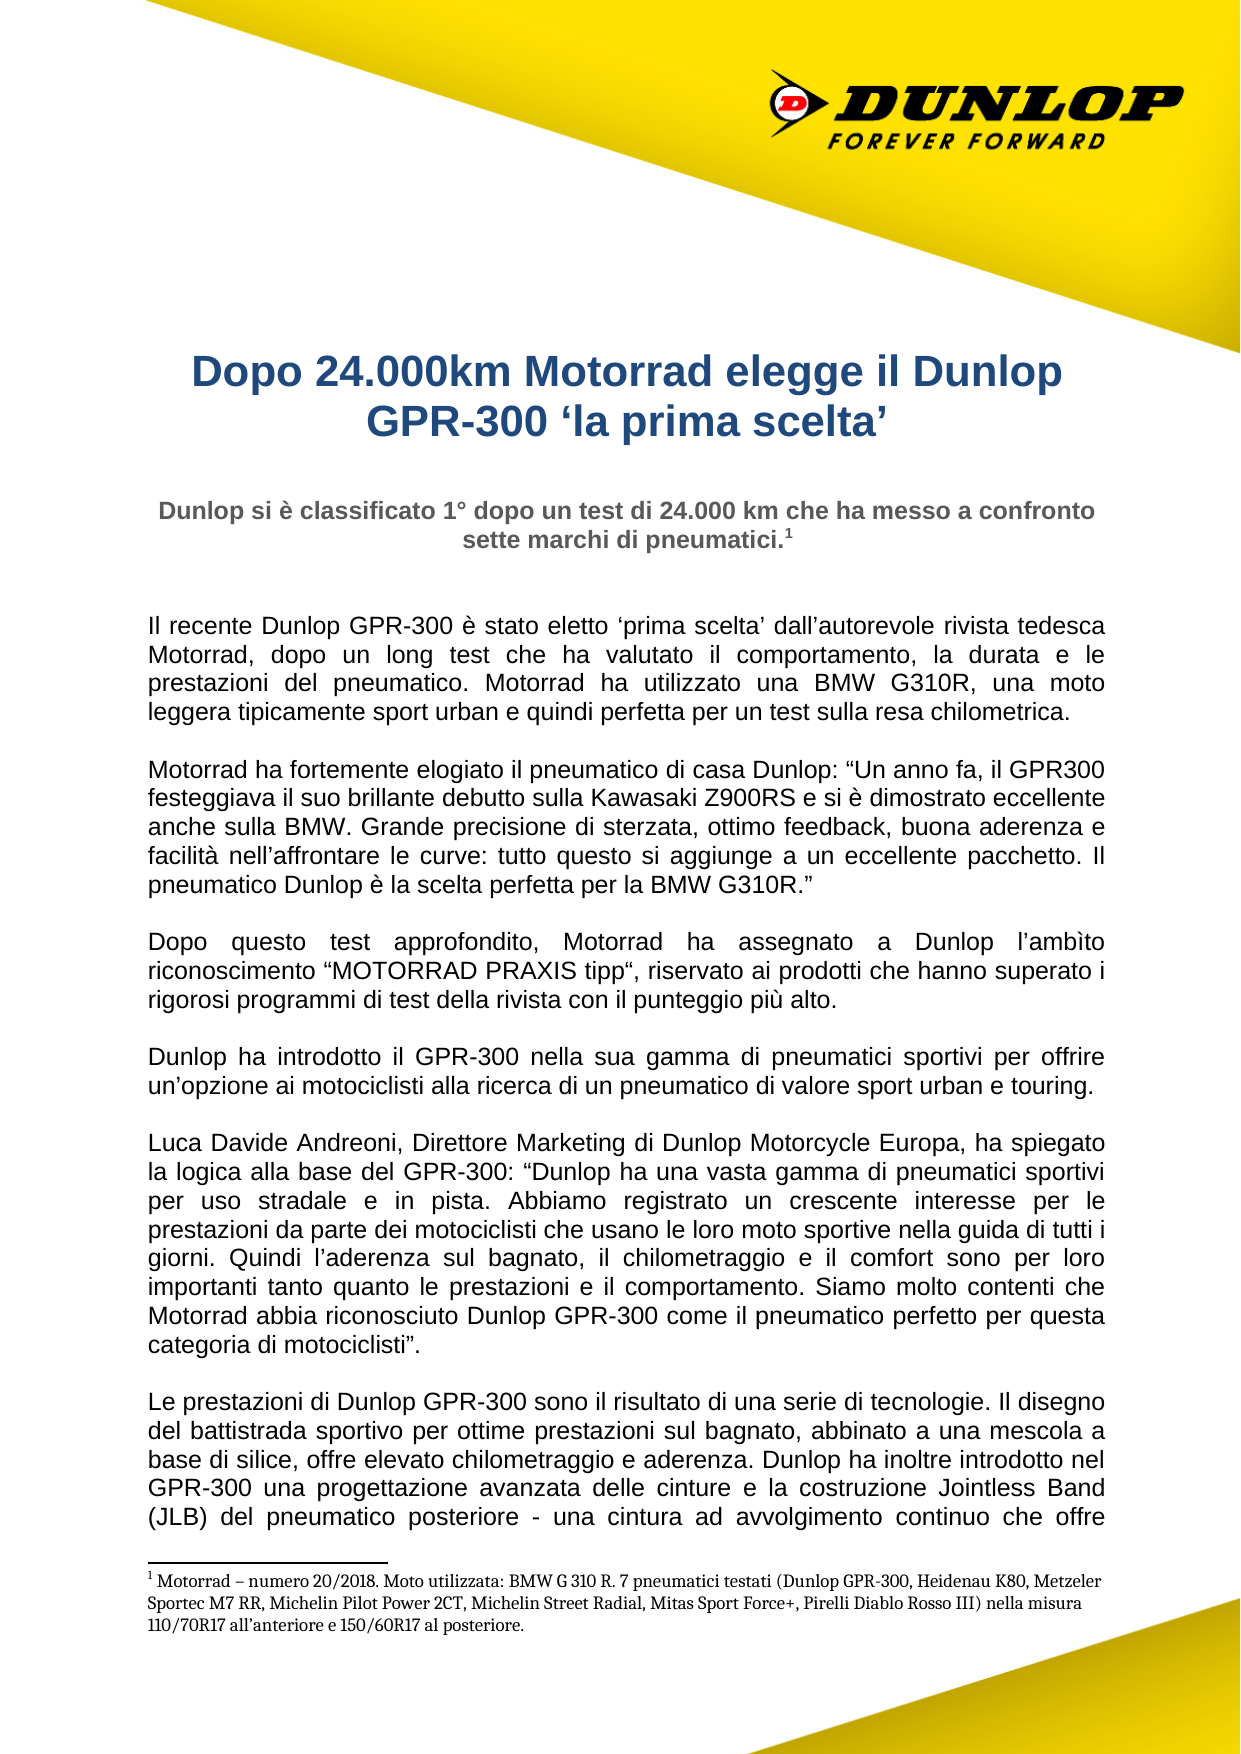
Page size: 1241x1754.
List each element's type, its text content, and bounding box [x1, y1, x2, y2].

text Dopo questo test approfondito, Motorrad ha assegnato a Dunlop l’ambìto riconoscimento “MOTORRAD PRAXIS tipp“, riservato ai prodotti che hanno superato i rigorosi programmi di test della rivista con il punteggio più alto. [148, 927, 1107, 1013]
text Luca Davide Andreoni, Direttore Marketing di Dunlop Motorcycle Europa, ha spiegato la logica alla base del GPR-300: “Dunlop ha una vasta gamma di pneumatici sportivi per uso stradale e in pista. Abbiamo registrato un crescente interesse per le prestazioni da parte dei motociclisti che usano le loro moto sportive nella guida di tutti i giorni. Quindi l’aderenza sul bagnato, il chilometraggio e il comfort sono per loro importanti tanto quanto le prestazioni e il comportamento. Siamo molto contenti che Motorrad abbia riconosciuto Dunlop GPR-300 come il pneumatico perfetto per questa categoria di motociclisti”. [148, 1128, 1107, 1358]
text Dunlop ha introdotto il GPR-300 nella sua gamma di pneumatici sportivi per offrire un’opzione ai motociclisti alla ricerca di un pneumatico di valore sport urban e touring. [148, 1042, 1107, 1100]
picture [0, 0, 1241, 1754]
text Dunlop si è classificato 1° dopo un test di 24.000 km che ha messo a confronto sette marchi di pneumatici. [148, 496, 1107, 553]
subtitle Dopo 24.000km Motorrad elegge il Dunlop GPR-300 ‘la prima scelta’ [148, 345, 1107, 446]
text Motorrad ha fortemente elogiato il pneumatico di casa Dunlop: “Un anno fa, il GPR300 festeggiava il suo brillante debutto sulla Kawasaki Z900RS e si è dimostrato eccellente anche sulla BMW. Grande precisione di sterzata, ottimo feedback, buona aderenza e facilità nell’affrontare le curve: tutto questo si aggiunge a un eccellente pacchetto. Il pneumatico Dunlop è la scelta perfetta per la BMW G310R.” [148, 755, 1107, 898]
text Il recente Dunlop GPR-300 è stato eletto ‘prima scelta’ dall’autorevole rivista tedesca Motorrad, dopo un long test che ha valutato il comportamento, la durata e le prestazioni del pneumatico. Motorrad ha utilizzato una BMW G310R, una moto leggera tipicamente sport urban e quindi perfetta per un test sulla resa chilometrica. [148, 611, 1107, 726]
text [148, 1387, 1107, 1531]
